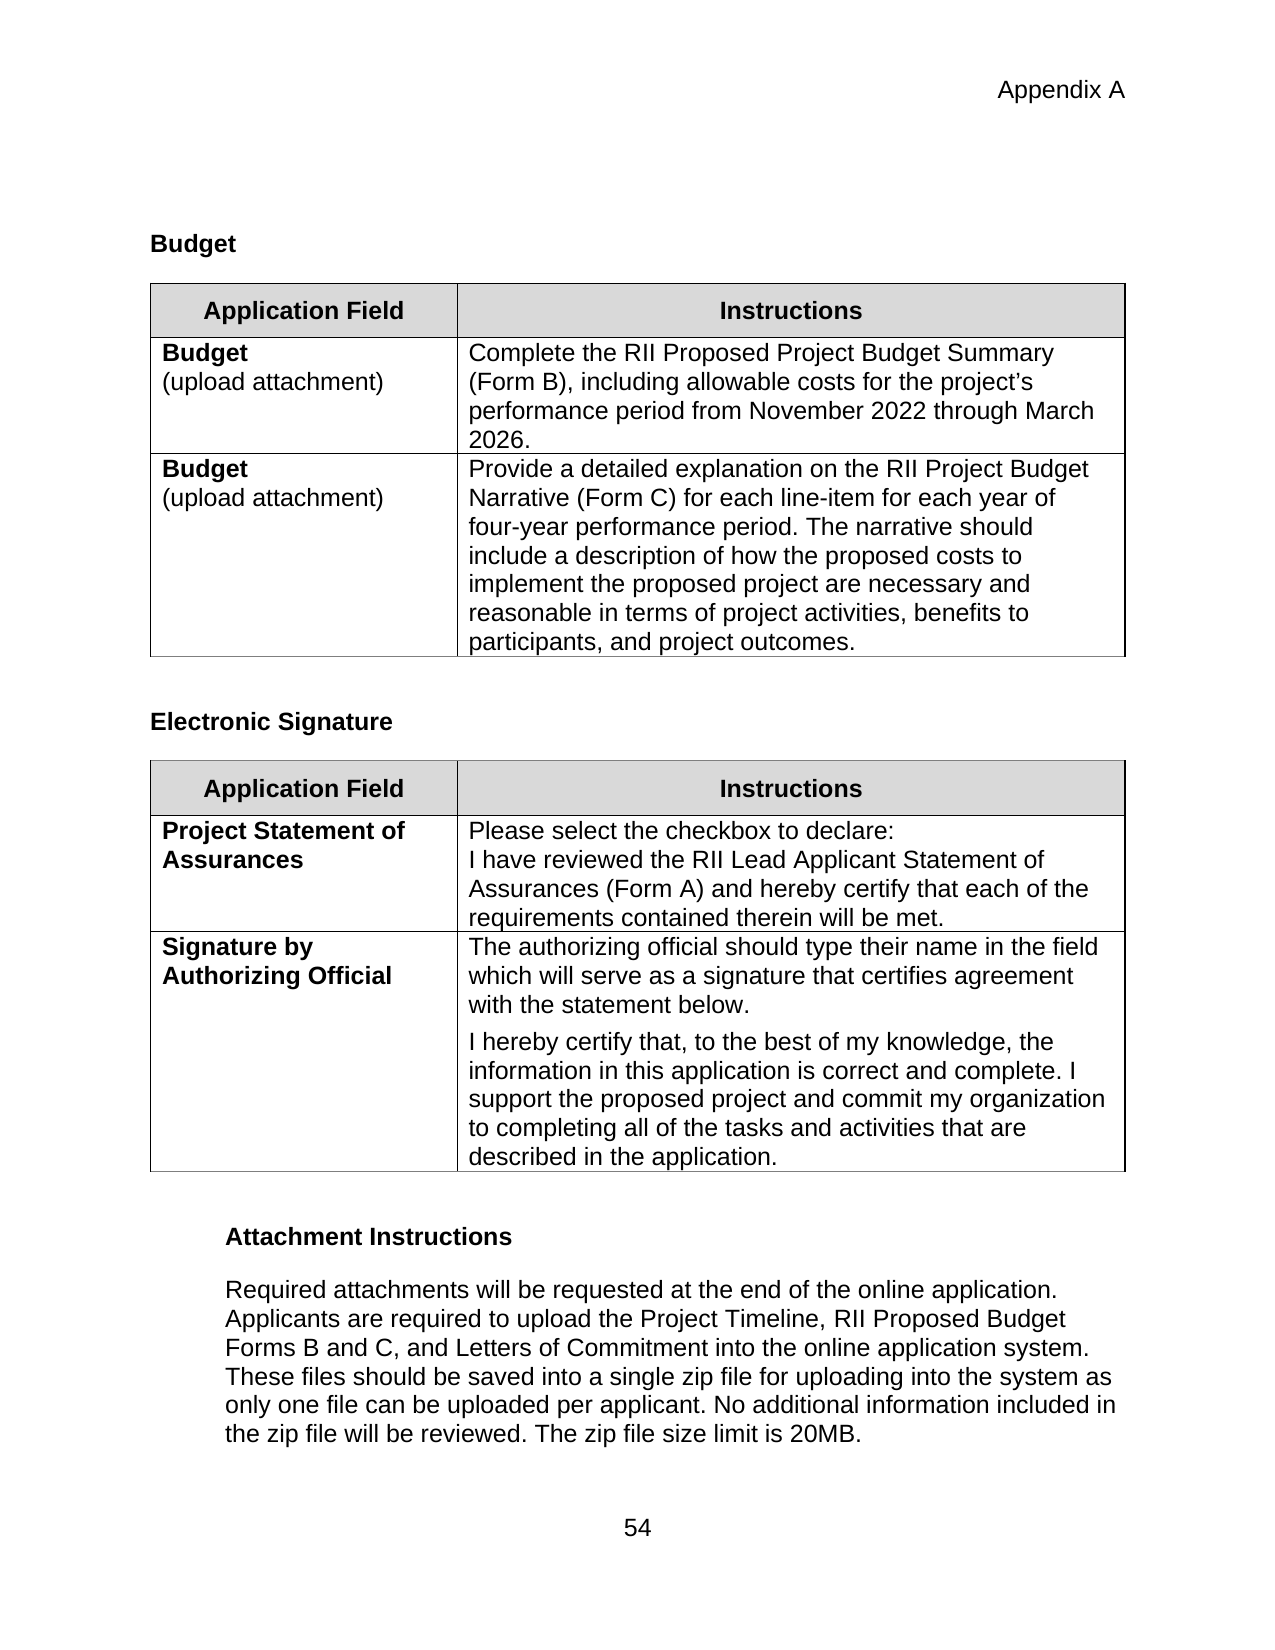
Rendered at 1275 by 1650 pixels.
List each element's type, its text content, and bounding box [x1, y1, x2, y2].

table_cell Complete the RII Proposed Project Budget Summary (Form B), including allowable costs for the project’s performance period from November 2022 through March 2026. [458, 338, 1124, 453]
table_header Application Field [151, 761, 457, 815]
table_cell The authorizing official should type their name in the field which will serve as a signature that certifies agreement with the statement below. I hereby certify that, to the best of my knowledge, the information in this application is correct and complete. I support the proposed project and commit my organization to completing all of the tasks and activities that are described in the application. [458, 932, 1124, 1171]
table_cell Budget (upload attachment) [151, 454, 457, 656]
subtitle Budget [150, 229, 1125, 257]
table_cell Signature by Authorizing Official [151, 932, 457, 1171]
table_cell Provide a detailed explanation on the RII Project Budget Narrative (Form C) for each line-item for each year of four-year performance period. The narrative should include a description of how the proposed costs to implement the proposed project are necessary and reasonable in terms of project activities, benefits to participants, and project outcomes. [458, 454, 1124, 656]
subtitle Electronic Signature [150, 707, 1125, 735]
text Required attachments will be requested at the end of the online application. Applicants are required to upload the Project Timeline, RII Proposed Budget Forms B and C, and Letters of Commitment into the online application system. These files should be saved into a single zip file for uploading into the system as only one file can be uploaded per applicant. No additional information included in the zip file will be reviewed. The zip file size limit is 20MB. [225, 1275, 1125, 1448]
table_header Instructions [458, 761, 1124, 815]
table_header Instructions [458, 284, 1124, 337]
table_cell Budget (upload attachment) [151, 338, 457, 453]
table_cell Project Statement of Assurances [151, 816, 457, 931]
table_header Application Field [151, 284, 457, 337]
table_cell Please select the checkbox to declare: I have reviewed the RII Lead Applicant Statement of Assurances (Form A) and hereby certify that each of the requirements contained therein will be met. [458, 816, 1124, 931]
subtitle Attachment Instructions [225, 1222, 1125, 1250]
